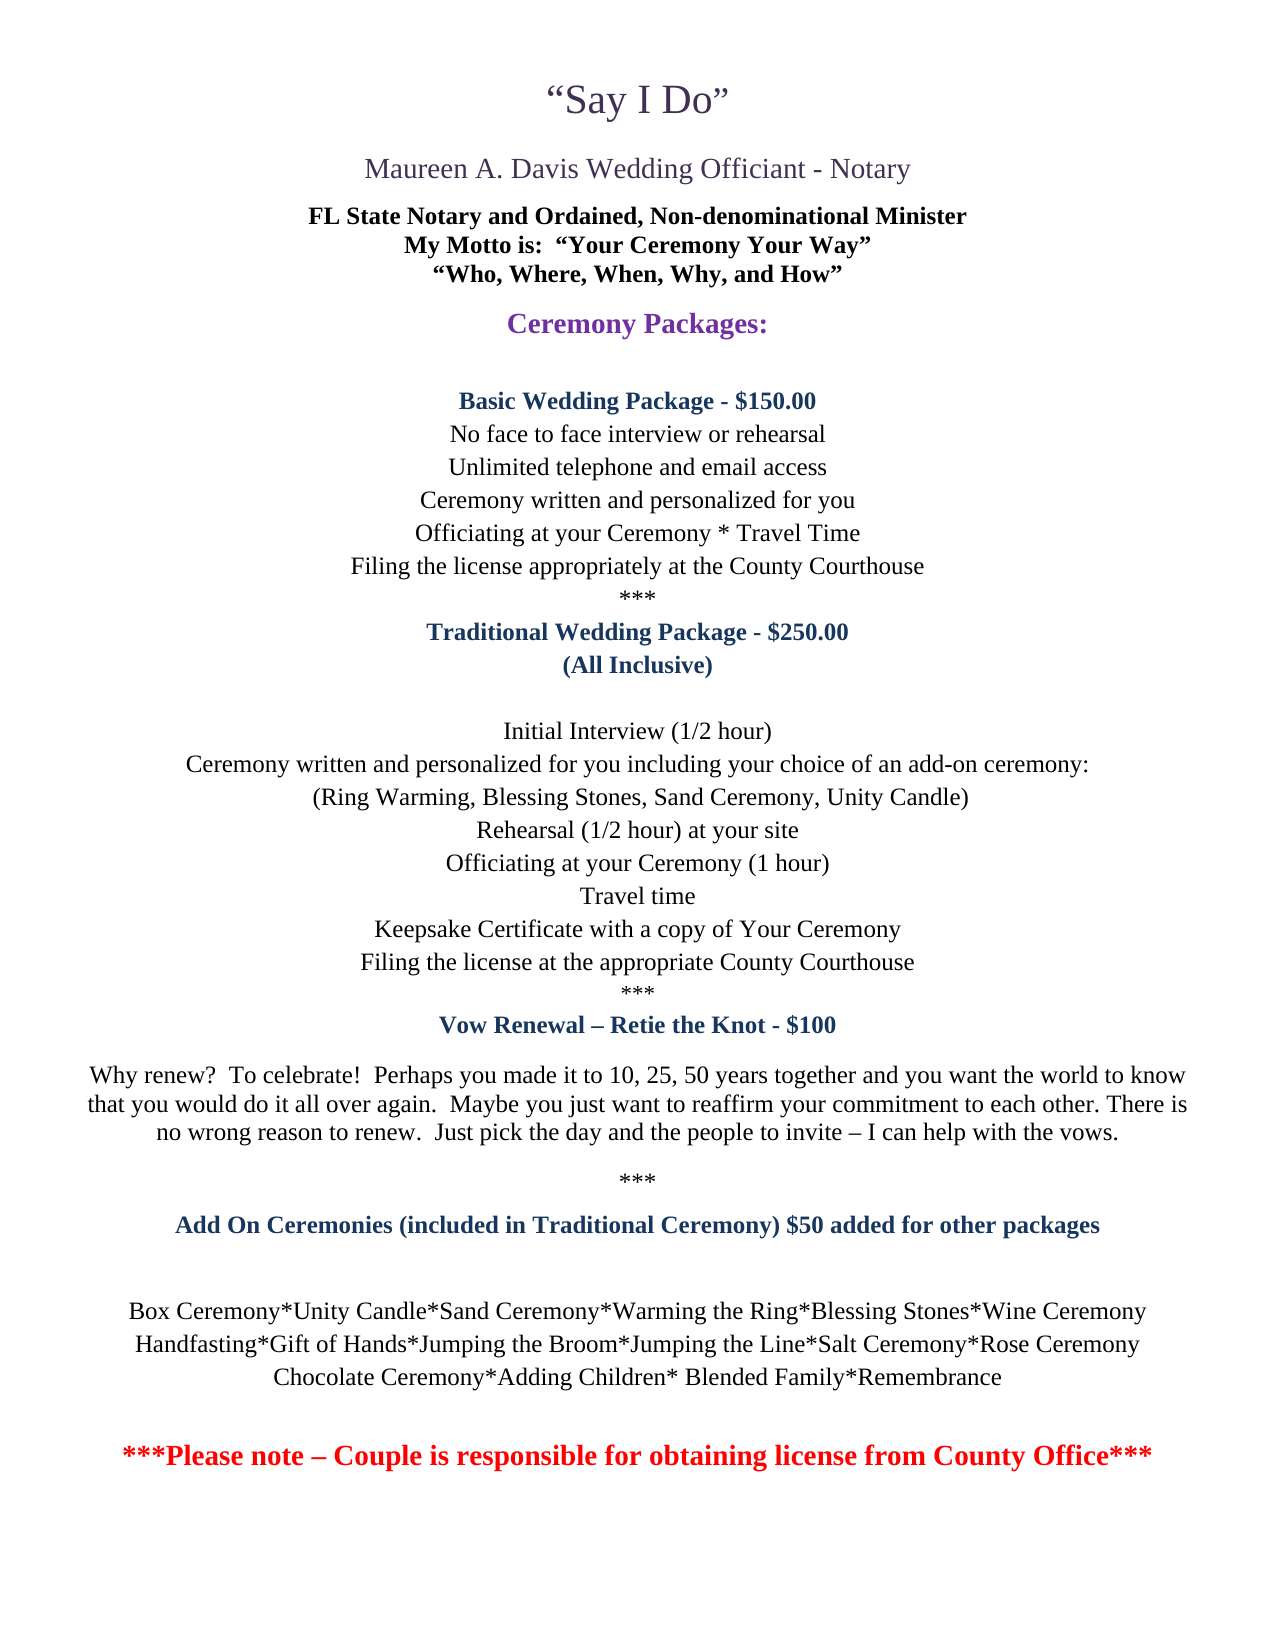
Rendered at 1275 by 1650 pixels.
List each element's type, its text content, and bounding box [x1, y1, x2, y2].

text “Who, Where, When, Why, and How” [75, 259, 1200, 287]
text Basic Wedding Package - $150.00 [75, 386, 1200, 414]
text No face to face interview or rehearsal [75, 419, 1200, 447]
text Rehearsal (1/2 hour) at your site [75, 815, 1200, 844]
text Handfasting*Gift of Hands*Jumping the Broom*Jumping the Line*Salt Ceremony*Rose Ceremony [75, 1329, 1200, 1358]
text (Ring Warming, Blessing Stones, Sand Ceremony, Unity Candle) [75, 782, 1200, 811]
text Box Ceremony*Unity Candle*Sand Ceremony*Warming the Ring*Blessing Stones*Wine Ceremony [75, 1296, 1200, 1325]
text (All Inclusive) [75, 650, 1200, 679]
text Chocolate Ceremony*Adding Children* Blended Family*Remembrance [75, 1362, 1200, 1391]
text Initial Interview (1/2 hour) [75, 716, 1200, 745]
text My Motto is: “Your Ceremony Your Way” [75, 230, 1200, 259]
text *** [75, 1167, 1200, 1196]
text *** [75, 584, 1200, 613]
text Unlimited telephone and email access [75, 452, 1200, 481]
text FL State Notary and Ordained, Non-denominational Minister [75, 201, 1200, 230]
text Why renew? To celebrate! Perhaps you made it to 10, 25, 50 years together and you want the world to know that you would do it all over again. Maybe you just want to reaffirm your commitment to each other. There is no wrong reason to renew. Just pick the day and the people to invite – I can help with the vows. [75, 1060, 1200, 1146]
text Keepsake Certificate with a copy of Your Ceremony [75, 914, 1200, 943]
text “Say I Do” [75, 75, 1200, 123]
text Ceremony written and personalized for you [75, 485, 1200, 513]
text Ceremony written and personalized for you including your choice of an add-on ceremony: [75, 749, 1200, 778]
text Add On Ceremonies (included in Traditional Ceremony) $50 added for other packages [75, 1210, 1200, 1239]
text Travel time [75, 881, 1200, 910]
text *** [75, 980, 1200, 1006]
text Filing the license appropriately at the County Courthouse [75, 551, 1200, 579]
text Filing the license at the appropriate County Courthouse [75, 947, 1200, 976]
text ***Please note – Couple is responsible for obtaining license from County Office*** [75, 1438, 1200, 1472]
text Vow Renewal – Retie the Knot - $100 [75, 1010, 1200, 1039]
text Officiating at your Ceremony * Travel Time [75, 518, 1200, 547]
text Ceremony Packages: [75, 307, 1200, 340]
text Maureen A. Davis Wedding Officiant - Notary [75, 151, 1200, 184]
text Traditional Wedding Package - $250.00 [75, 617, 1200, 646]
text Officiating at your Ceremony (1 hour) [75, 848, 1200, 877]
